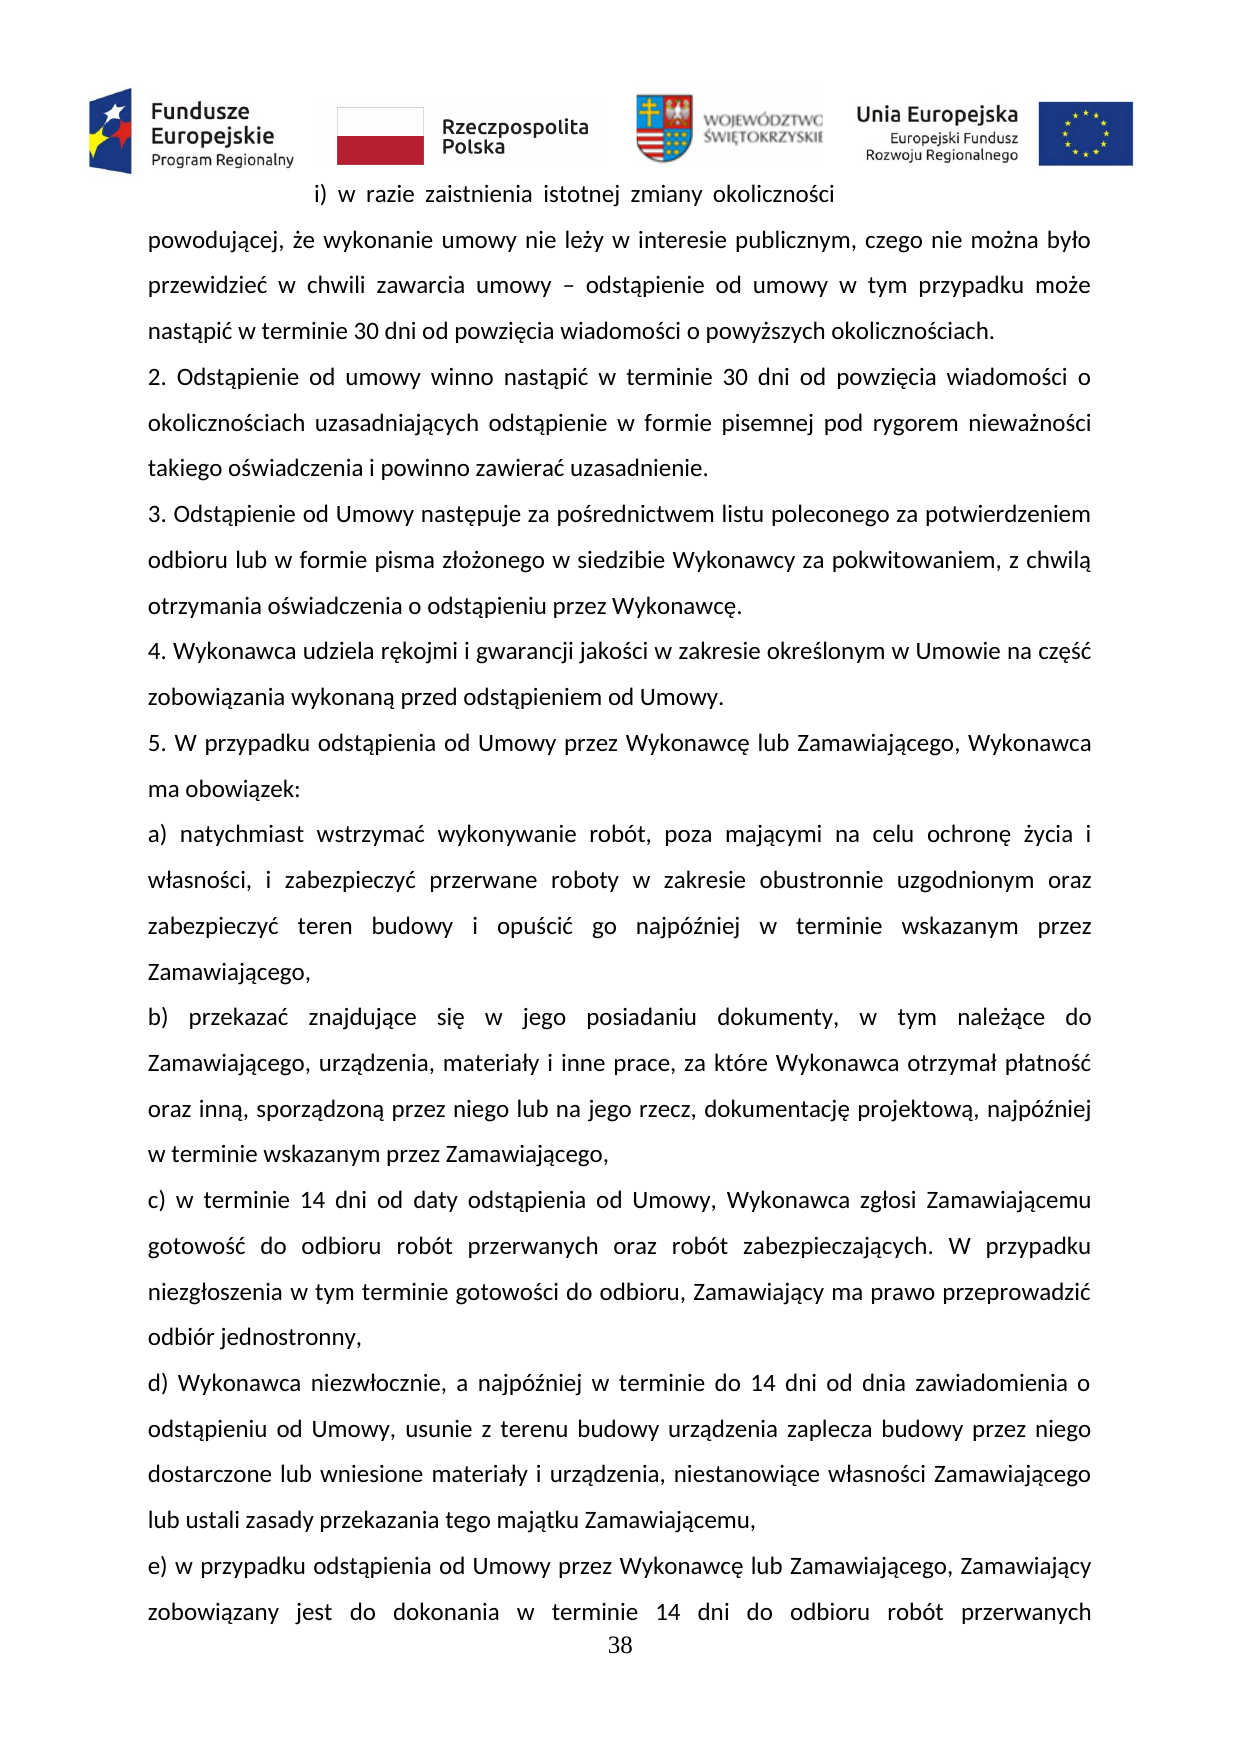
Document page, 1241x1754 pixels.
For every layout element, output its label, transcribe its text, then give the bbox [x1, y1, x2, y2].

text 4. Wykonawca udziela rękojmi i gwarancji jakości w zakresie określonym w Umowie na część zobowiązania wykonaną przed odstąpieniem od Umowy. [148, 636, 1093, 712]
text 2. Odstąpienie od umowy winno nastąpić w terminie 30 dni od powzięcia wiadomości o okolicznościach uzasadniających odstąpienie w formie pisemnej pod rygorem nieważności takiego oświadczenia i powinno zawierać uzasadnienie. [148, 361, 1093, 483]
picture [82, 81, 295, 179]
text 3. Odstąpienie od Umowy następuje za pośrednictwem listu poleconego za potwierdzeniem odbioru lub w formie pisma złożonego w siedzibie Wykonawcy za pokwitowaniem, z chwilą otrzymania oświadczenia o odstąpieniu przez Wykonawcę. [148, 498, 1093, 620]
text b) przekazać znajdujące się w jego posiadaniu dokumenty, w tym należące do Zamawiającego, urządzenia, materiały i inne prace, za które Wykonawca otrzymał płatność oraz inną, sporządzoną przez niego lub na jego rzecz, dokumentację projektową, najpóźniej w terminie wskazanym przez Zamawiającego, [148, 1001, 1093, 1169]
picture [635, 81, 822, 167]
text i) w razie zaistnienia istotnej zmiany okoliczności powodującej, że wykonanie umowy nie leży w interesie publicznym, czego nie można było przewidzieć w chwili zawarcia umowy – odstąpienie od umowy w tym przypadku może nastąpić w terminie 30 dni od powzięcia wiadomości o powyższych okolicznościach. [148, 132, 1093, 346]
text a) natychmiast wstrzymać wykonywanie robót, poza mającymi na celu ochronę życia i własności, i zabezpieczyć przerwane roboty w zakresie obustronnie uzgodnionym oraz zabezpieczyć teren budowy i opuścić go najpóźniej w terminie wskazanym przez Zamawiającego, [148, 818, 1093, 986]
picture [853, 81, 1135, 179]
text 5. W przypadku odstąpienia od Umowy przez Wykonawcę lub Zamawiającego, Wykonawca ma obowiązek: [148, 727, 1093, 803]
text d) Wykonawca niezwłocznie, a najpóźniej w terminie do 14 dni od dnia zawiadomienia o odstąpieniu od Umowy, usunie z terenu budowy urządzenia zaplecza budowy przez niego dostarczone lub wniesione materiały i urządzenia, niestanowiące własności Zamawiającego lub ustali zasady przekazania tego majątku Zamawiającemu, [148, 1367, 1093, 1535]
text c) w terminie 14 dni od daty odstąpienia od Umowy, Wykonawca zgłosi Zamawiającemu gotowość do odbioru robót przerwanych oraz robót zabezpieczających. W przypadku niezgłoszenia w tym terminie gotowości do odbioru, Zamawiający ma prawo przeprowadzić odbiór jednostronny, [148, 1184, 1093, 1352]
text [148, 1550, 1093, 1626]
